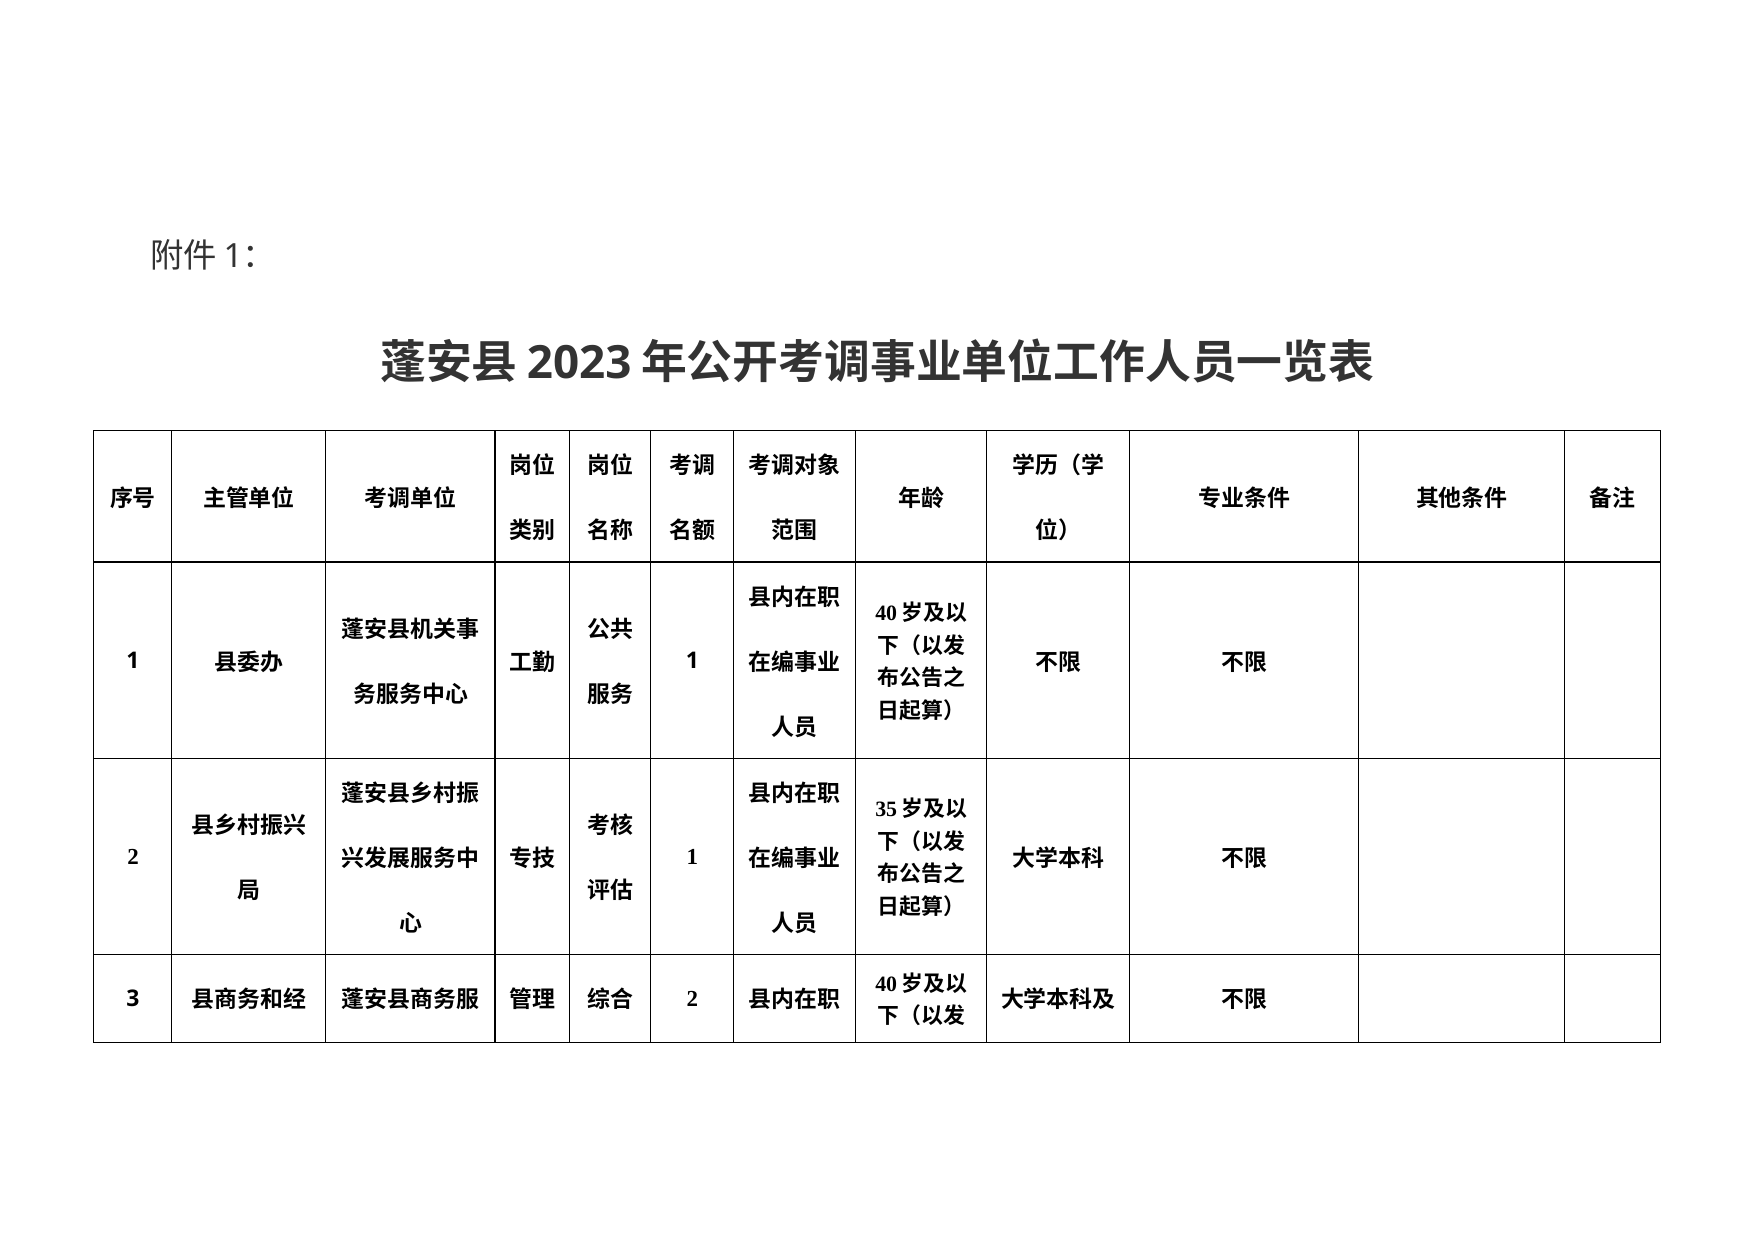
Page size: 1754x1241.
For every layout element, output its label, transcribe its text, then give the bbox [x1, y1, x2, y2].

table_header 学历（学位） [987, 431, 1129, 561]
table_cell 蓬安县机关事务服务中心 [326, 563, 494, 757]
table_cell 1 [651, 563, 733, 757]
table_header 考调对象范围 [734, 431, 855, 561]
table_cell 县委办 [172, 563, 325, 757]
table_cell 专技 [496, 759, 569, 953]
table_cell 县内在职在编事业人员 [734, 563, 855, 757]
table_header 考调单位 [326, 431, 494, 561]
table_cell 工勤 [496, 563, 569, 757]
table_cell [1359, 563, 1564, 757]
table_header 考调名额 [651, 431, 733, 561]
table_header 主管单位 [172, 431, 325, 561]
table_cell 管理 [496, 955, 569, 1042]
table_cell 考核评估 [570, 759, 650, 953]
table_cell 大学本科 [987, 759, 1129, 953]
table_header 年龄 [856, 431, 986, 561]
table_cell 1 [651, 759, 733, 953]
table_cell 35岁及以下（以发布公告之日起算） [856, 759, 986, 953]
table_cell [1359, 955, 1564, 1042]
table_cell 不限 [1130, 955, 1358, 1042]
table_cell 40岁及以下（以发布公告之日起算） [856, 563, 986, 757]
table_cell 县商务和经济信息化局 [172, 955, 325, 1042]
table_cell 不限 [987, 563, 1129, 757]
table_header 其他条件 [1359, 431, 1564, 561]
table_header 备注 [1565, 431, 1660, 561]
table_cell [1565, 563, 1660, 757]
table_cell 蓬安县乡村振兴发展服务中心 [326, 759, 494, 953]
table_cell 县内在职在编事业人员 [734, 955, 855, 1042]
table_cell 40岁及以下（以发布公告之日起算） [856, 955, 986, 1042]
table_cell 大学本科及以上 [987, 955, 1129, 1042]
table_cell [1359, 759, 1564, 953]
table_header 岗位类别 [496, 431, 569, 561]
text 蓬安县2023年公开考调事业单位工作人员一览表 [150, 309, 1604, 407]
table_header 序号 [94, 431, 171, 561]
table_cell 不限 [1130, 759, 1358, 953]
text 附件1： [150, 221, 1604, 286]
table_cell 2 [94, 759, 171, 953]
table_cell 2 [651, 955, 733, 1042]
table_cell [1565, 955, 1660, 1042]
table_cell [1565, 759, 1660, 953]
table_cell 3 [94, 955, 171, 1042]
table_cell 综合管理 [570, 955, 650, 1042]
table_header 岗位名称 [570, 431, 650, 561]
table_cell 县内在职在编事业人员 [734, 759, 855, 953]
table_cell 不限 [1130, 563, 1358, 757]
table_cell 县乡村振兴局 [172, 759, 325, 953]
table_header 专业条件 [1130, 431, 1358, 561]
table_cell 蓬安县商务服务中心 [326, 955, 494, 1042]
table_cell 公共 服务 [570, 563, 650, 757]
table_cell 1 [94, 563, 171, 757]
